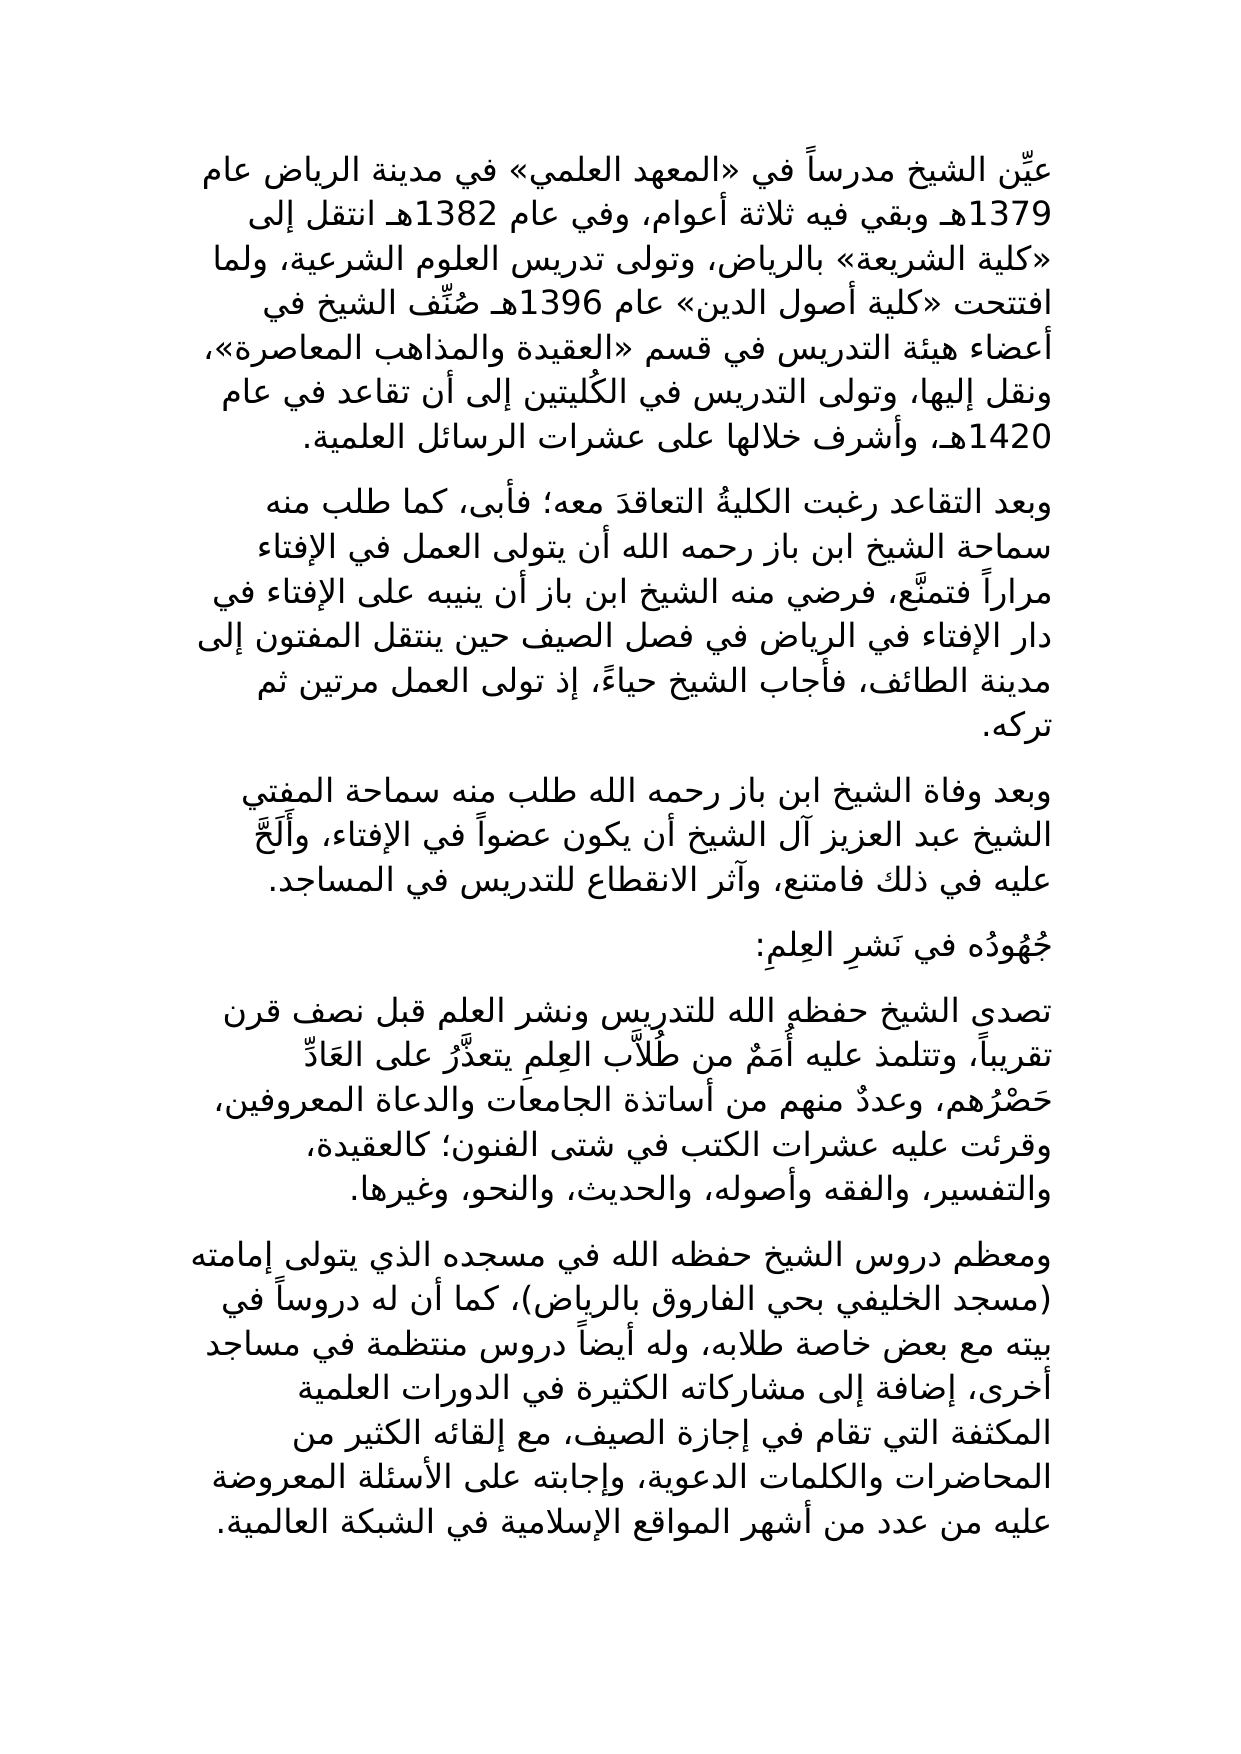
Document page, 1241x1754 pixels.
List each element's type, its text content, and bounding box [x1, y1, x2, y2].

text تصدى الشيخ حفظه الله للتدريس ونشر العلم قبل نصف قرن تقريباً، وتتلمذ عليه أُمَمٌ من طُلاَّب العِلمِ يتعذَّرُ على العَادِّ حَصْرُهم، وعددٌ منهم من أساتذة الجامعات والدعاة المعروفين، وقرئت عليه عشرات الكتب في شتى الفنون؛ كالعقيدة، والتفسير، والفقه وأصوله، والحديث، والنحو، وغيرها. [187, 991, 1053, 1208]
text عيِّن الشيخ مدرساً في «المعهد العلمي» في مدينة الرياض عام 1379هـ وبقي فيه ثلاثة أعوام، وفي عام 1382هـ انتقل إلى «كلية الشريعة» بالرياض، وتولى تدريس العلوم الشرعية، ولما افتتحت «كلية أصول الدين» عام 1396هـ صُنِّف الشيخ في أعضاء هيئة التدريس في قسم «العقيدة والمذاهب المعاصرة»، ونقل إليها، وتولى التدريس في الكُليتين إلى أن تقاعد في عام 1420هـ، وأشرف خلالها على عشرات الرسائل العلمية. [187, 150, 1053, 456]
text وبعد وفاة الشيخ ابن باز رحمه الله طلب منه سماحة المفتي الشيخ عبد العزيز آل الشيخ أن يكون عضواً في الإفتاء، وأَلَحَّ عليه في ذلك فامتنع، وآثر الانقطاع للتدريس في المساجد. [187, 771, 1053, 899]
text ومعظم دروس الشيخ حفظه الله في مسجده الذي يتولى إمامته (مسجد الخليفي بحي الفاروق بالرياض)، كما أن له دروساً في بيته مع بعض خاصة طلابه، وله أيضاً دروس منتظمة في مساجد أخرى، إضافة إلى مشاركاته الكثيرة في الدورات العلمية المكثفة التي تقام في إجازة الصيف، مع إلقائه الكثير من المحاضرات والكلمات الدعوية، وإجابته على الأسئلة المعروضة عليه من عدد من أشهر المواقع الإسلامية في الشبكة العالمية. [187, 1235, 1053, 1541]
text جُهُودُه في نَشرِ العِلمِ: [187, 926, 1053, 965]
text وبعد التقاعد رغبت الكليةُ التعاقدَ معه؛ فأبى، كما طلب منه سماحة الشيخ ابن باز رحمه الله أن يتولى العمل في الإفتاء مراراً فتمنَّع، فرضي منه الشيخ ابن باز أن ينيبه على الإفتاء في دار الإفتاء في الرياض في فصل الصيف حين ينتقل المفتون إلى مدينة الطائف، فأجاب الشيخ حياءً، إذ تولى العمل مرتين ثم تركه. [187, 483, 1053, 745]
